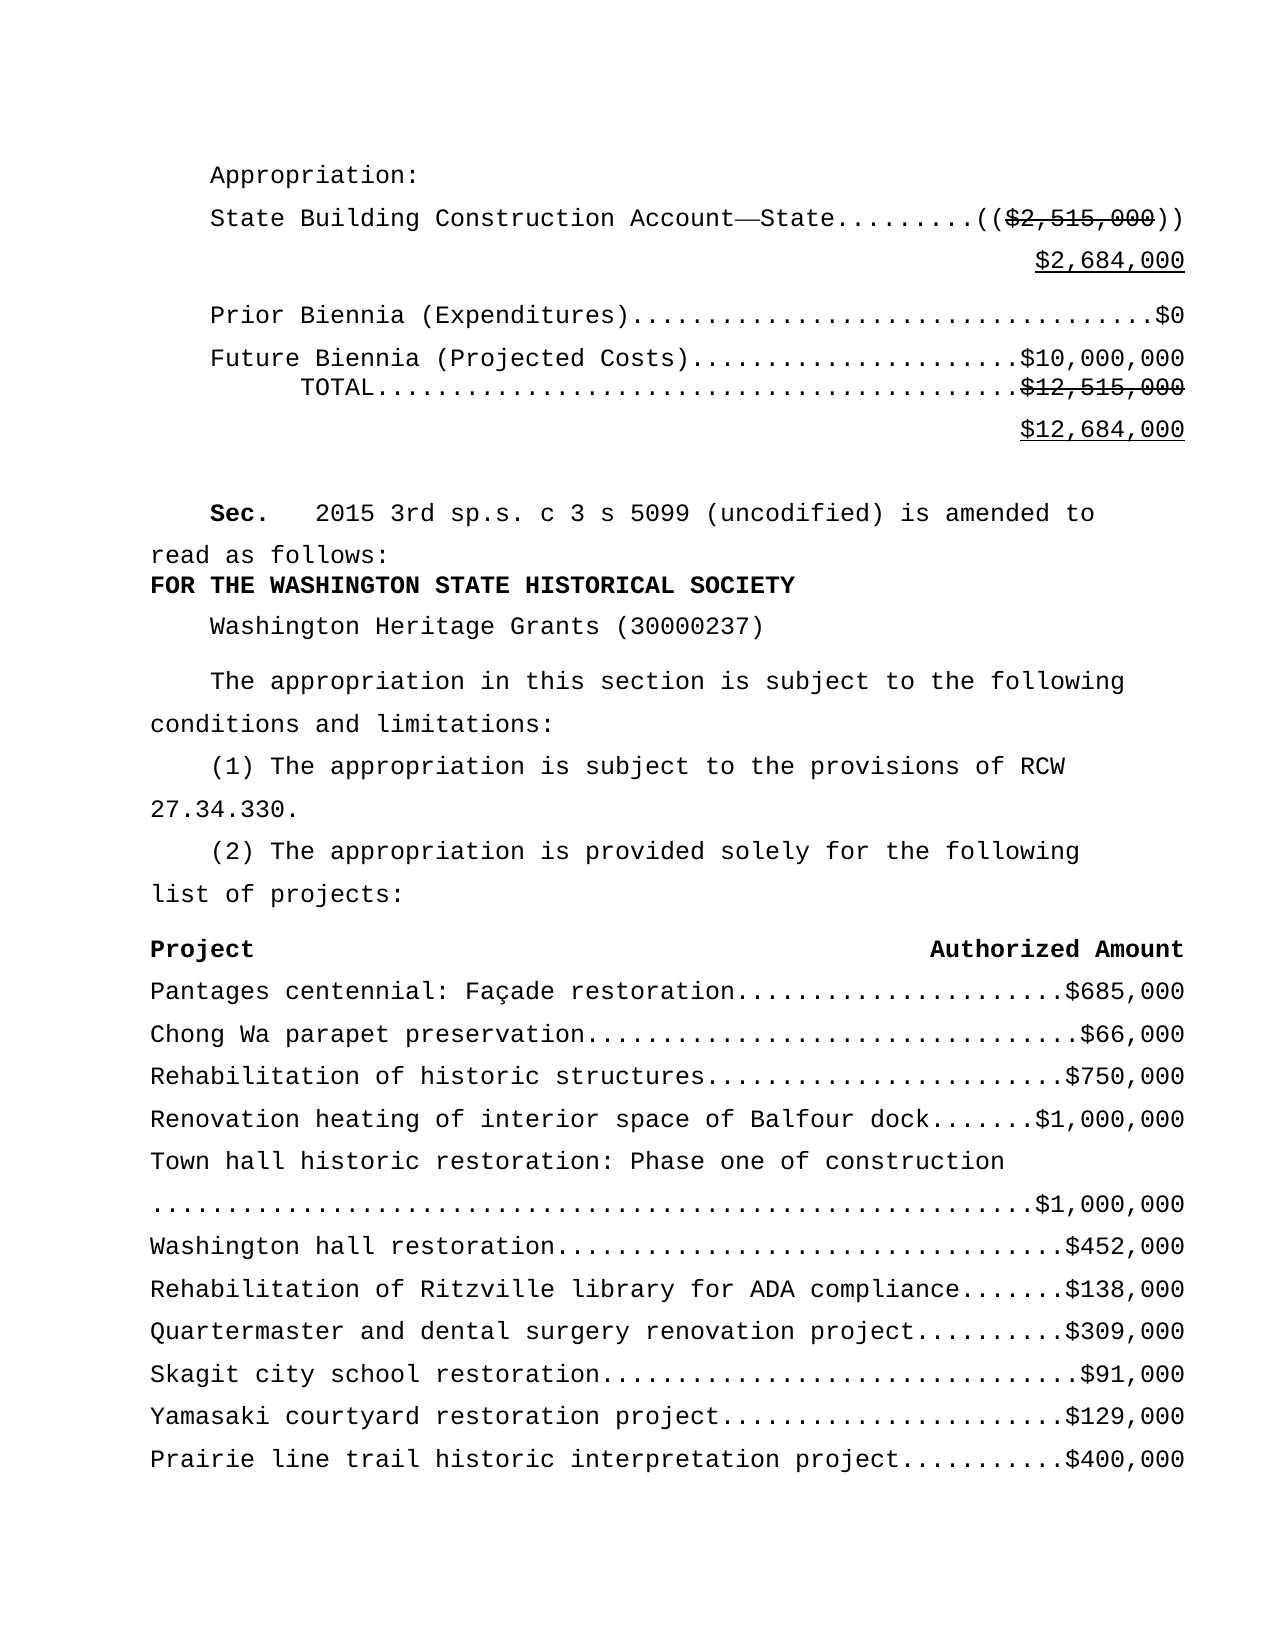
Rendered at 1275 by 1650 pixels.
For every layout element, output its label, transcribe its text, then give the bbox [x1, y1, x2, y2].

text Prairie line trail historic interpretation project $400,000 [150, 1433, 1125, 1476]
text The appropriation in this section is subject to the following conditions and limitations: [150, 656, 1125, 741]
text (2) The appropriation is provided solely for the following list of projects: [150, 826, 1125, 911]
text Renovation heating of interior space of Balfour dock $1,000,000 [150, 1093, 1125, 1136]
text Rehabilitation of historic structures $750,000 [150, 1051, 1125, 1093]
text TOTAL $12,515,000 [150, 375, 1125, 403]
text Washington hall restoration $452,000 [150, 1221, 1125, 1263]
text Skagit city school restoration $91,000 [150, 1348, 1125, 1391]
text Future Biennia (Projected Costs) $10,000,000 [150, 332, 1125, 375]
text Town hall historic restoration: Phase one of construction $1,000,000 [150, 1136, 1125, 1221]
text Quartermaster and dental surgery renovation project $309,000 [150, 1306, 1125, 1348]
text Sec. 2015 3rd sp.s. c 3 s 5099 (uncodified) is amended to read as follows: [150, 487, 1125, 572]
text Project Authorized Amount [150, 923, 1125, 966]
text (1) The appropriation is subject to the provisions of RCW 27.34.330. [150, 741, 1125, 826]
text Appropriation: [150, 150, 1125, 192]
text Chong Wa parapet preservation $66,000 [150, 1008, 1125, 1051]
text $2,684,000 [150, 235, 1125, 277]
text Pantages centennial: Façade restoration $685,000 [150, 966, 1125, 1008]
text FOR THE WASHINGTON STATE HISTORICAL SOCIETY [150, 572, 1125, 601]
text Rehabilitation of Ritzville library for ADA compliance $138,000 [150, 1263, 1125, 1306]
text State Building Construction Account—State (($2,515,000)) [150, 192, 1125, 235]
text Yamasaki courtyard restoration project $129,000 [150, 1391, 1125, 1433]
text Prior Biennia (Expenditures) $0 [150, 290, 1125, 332]
text $12,684,000 [150, 403, 1125, 446]
text Washington Heritage Grants (30000237) [150, 601, 1125, 643]
